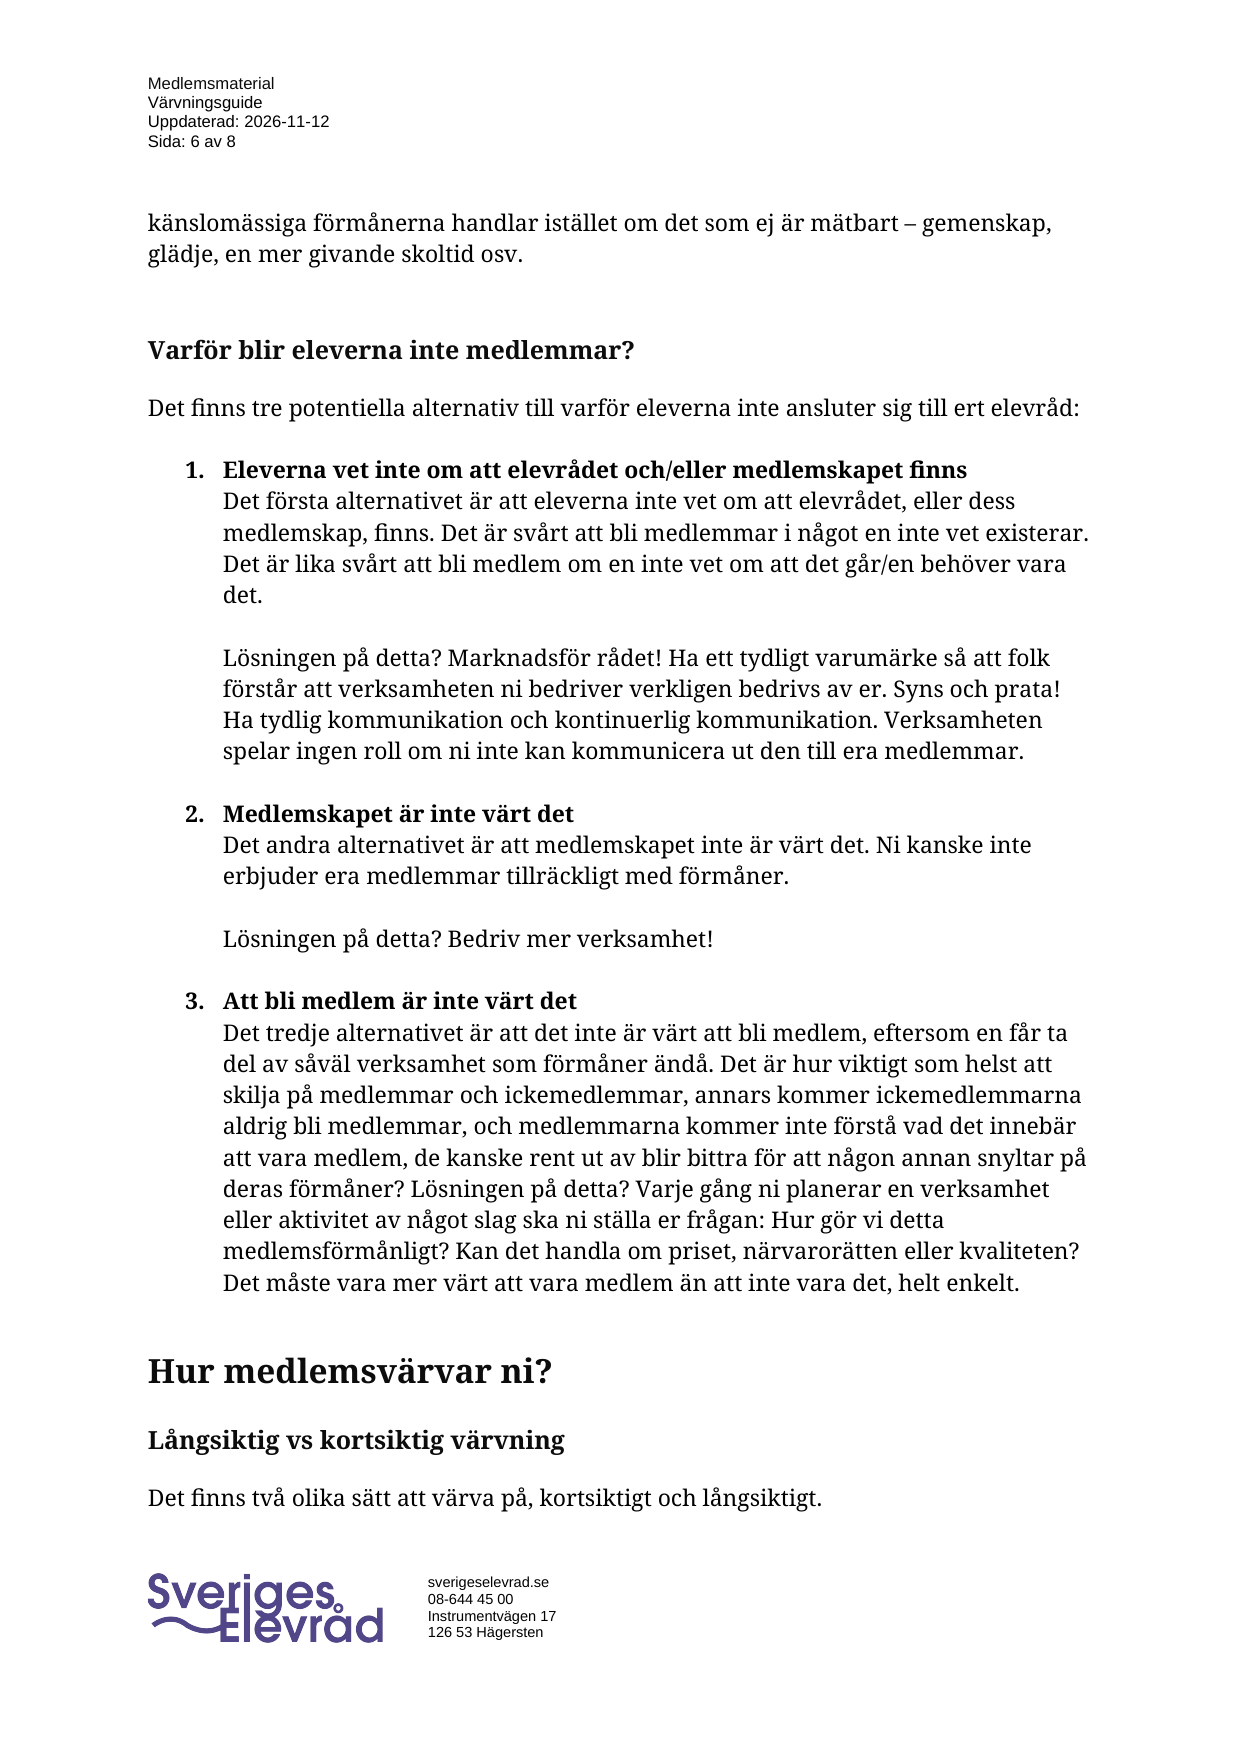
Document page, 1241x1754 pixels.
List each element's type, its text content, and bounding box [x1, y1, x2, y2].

list Det andra alternativet är att medlemskapet inte är värt det. Ni kanske inte erbjuder era medlemmar tillräckligt med förmåner. [223, 829, 1092, 892]
list Det tredje alternativet är att det inte är värt att bli medlem, eftersom en får ta del av såväl verksamhet som förmåner ändå. Det är hur viktigt som helst att skilja på medlemmar och ickemedlemmar, annars kommer ickemedlemmarna aldrig bli medlemmar, och medlemmarna kommer inte förstå vad det innebär att vara medlem, de kanske rent ut av blir bittra för att någon annan snyltar på deras förmåner? Lösningen på detta? Varje gång ni planerar en verksamhet eller aktivitet av något slag ska ni ställa er frågan: Hur gör vi detta medlemsförmånligt? Kan det handla om priset, närvarorätten eller kvaliteten? Det måste vara mer värt att vara medlem än att inte vara det, helt enkelt. [223, 1017, 1092, 1298]
subtitle Hur medlemsvärvar ni? [148, 1348, 1092, 1393]
picture [147, 1573, 383, 1643]
list Lösningen på detta? Marknadsför rådet! Ha ett tydligt varumärke så att folk förstår att verksamheten ni bedriver verkligen bedrivs av er. Syns och prata! Ha tydlig kommunikation och kontinuerlig kommunikation. Verksamheten spelar ingen roll om ni inte kan kommunicera ut den till era medlemmar. [223, 642, 1092, 767]
subtitle Långsiktig vs kortsiktig värvning [148, 1422, 1092, 1456]
text Det finns två olika sätt att värva på, kortsiktigt och långsiktigt. [148, 1481, 1092, 1513]
list Eleverna vet inte om att elevrådet och/eller medlemskapet finns [185, 454, 1092, 485]
text Det finns tre potentiella alternativ till varför eleverna inte ansluter sig till ert elevråd: [148, 392, 1092, 423]
list Det första alternativet är att eleverna inte vet om att elevrådet, eller dess medlemskap, finns. Det är svårt att bli medlemmar i något en inte vet existerar. Det är lika svårt att bli medlem om en inte vet om att det går/en behöver vara det. [223, 485, 1092, 610]
list Att bli medlem är inte värt det [185, 985, 1092, 1017]
subtitle Varför blir eleverna inte medlemmar? [148, 332, 1092, 367]
list Lösningen på detta? Bedriv mer verksamhet! [223, 923, 1092, 954]
list Medlemskapet är inte värt det [185, 798, 1092, 829]
